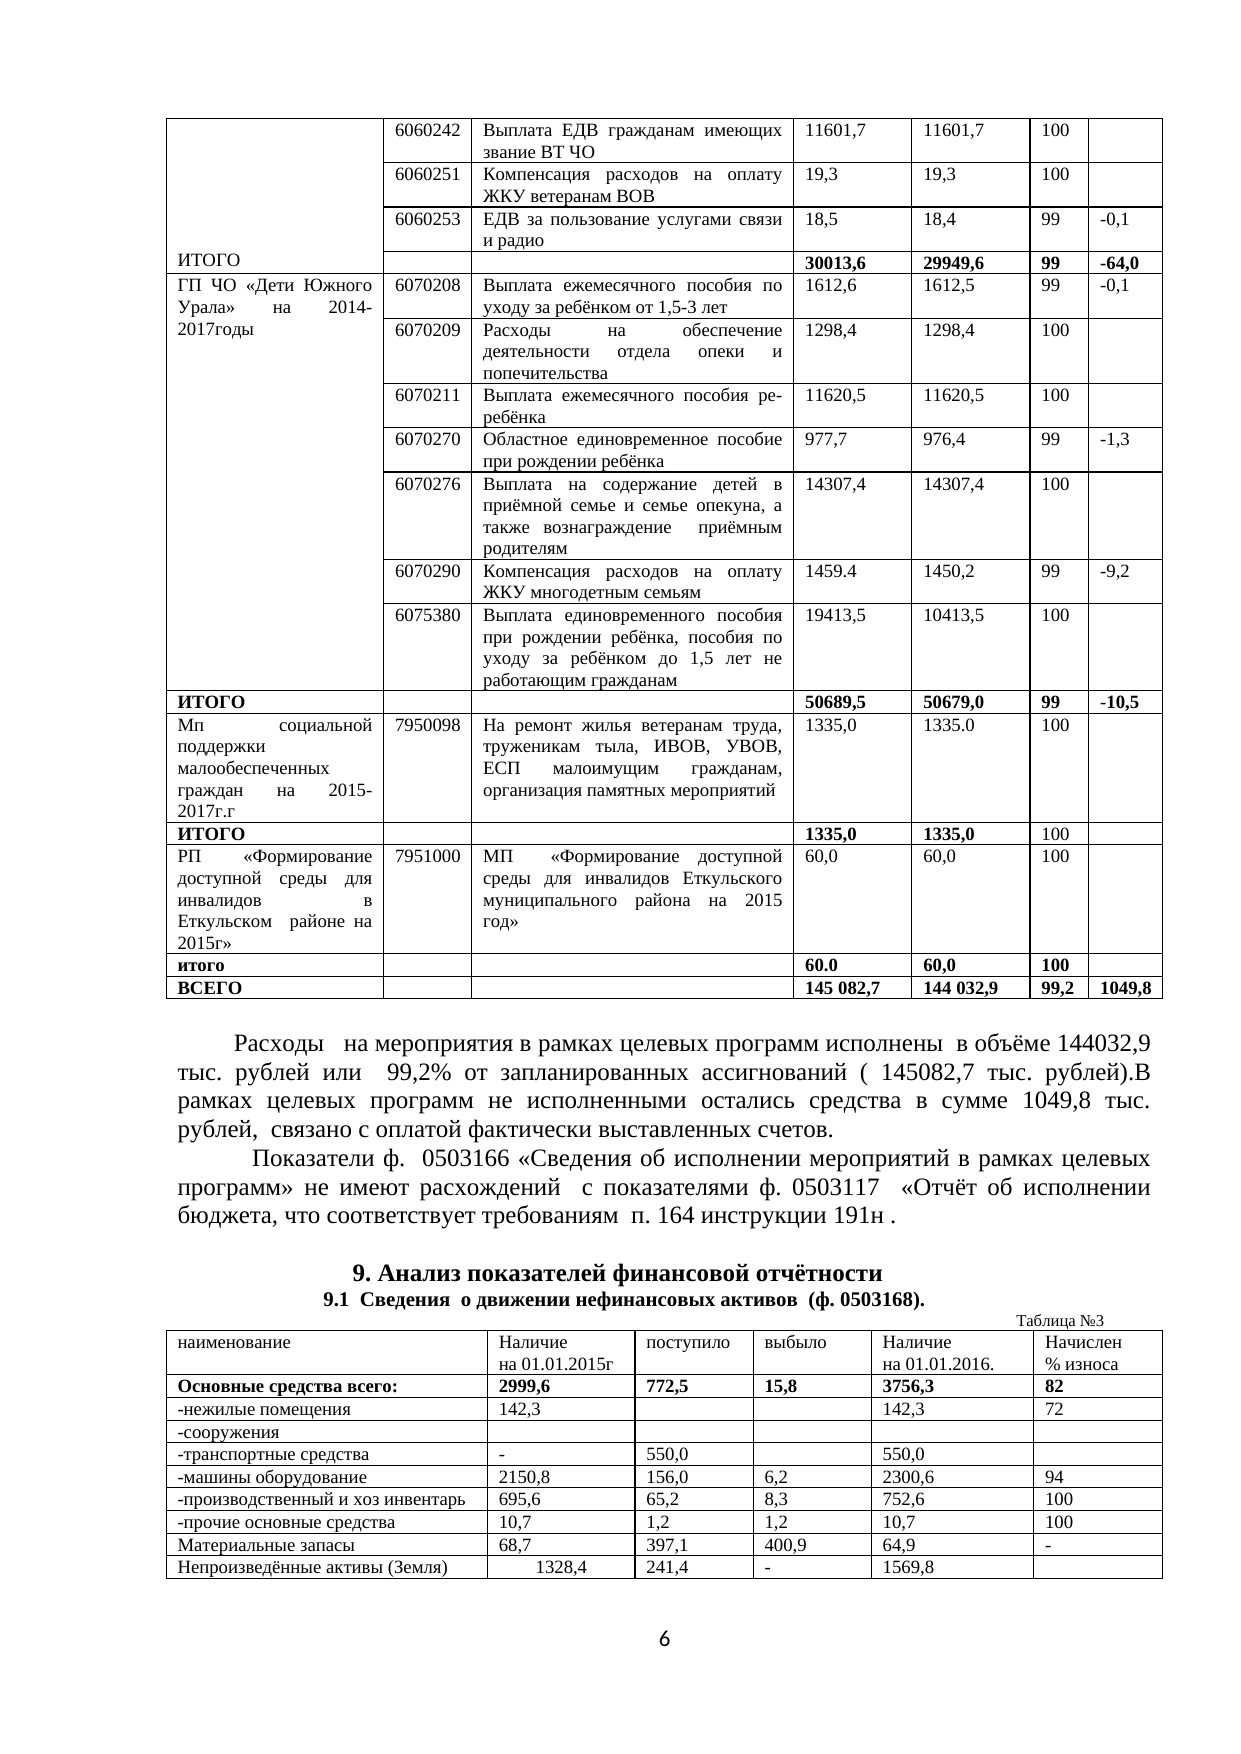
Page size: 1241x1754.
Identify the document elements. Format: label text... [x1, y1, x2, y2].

table_cell Основные средства всего: [167, 1375, 487, 1397]
table_cell 1450,2 [912, 560, 1029, 603]
table_cell 976,4 [912, 428, 1029, 471]
table_cell На ремонт жилья ветеранам труда, труженикам тыла, ИВОВ, УВОВ, ЕСП малоимущим гражданам, организация памятных мероприятий [472, 714, 793, 822]
table_cell Компенсация расходов на оплату ЖКУ ветеранам ВОВ [472, 163, 793, 206]
table_cell 100 [1031, 384, 1088, 427]
table_cell -0,1 [1089, 274, 1162, 317]
table_cell 1569,8 [872, 1556, 1033, 1578]
text Таблица №3 [177, 1311, 1152, 1330]
table_cell [1089, 473, 1162, 559]
table_cell 550,0 [872, 1443, 1033, 1465]
table_cell [636, 1421, 753, 1442]
table_cell Выплата ежемесячного пособия ре- ребёнка [472, 384, 793, 427]
table_cell ЕДВ за пользование услугами связи и радио [472, 208, 793, 251]
table_cell -сооружения [167, 1421, 487, 1442]
table_cell 7950098 [384, 714, 471, 822]
table_cell Непроизведённые активы (Земля) [167, 1556, 487, 1578]
table_cell 100 [1031, 319, 1088, 383]
table_cell [636, 1398, 753, 1419]
table_cell 19413,5 [794, 604, 911, 690]
table_cell [472, 691, 793, 713]
table_cell 6060251 [384, 163, 471, 206]
table_cell [1034, 1556, 1162, 1578]
table_cell -64,0 [1089, 252, 1162, 273]
table_cell 400,9 [754, 1534, 871, 1555]
table_cell ГП ЧО «Дети Южного Урала» на 2014-2017годы [167, 274, 383, 690]
table_cell 6070290 [384, 560, 471, 603]
table_cell итого [167, 954, 383, 976]
table_cell 2150,8 [488, 1466, 634, 1487]
table_cell 1612,6 [794, 274, 911, 317]
table_cell 11601,7 [794, 119, 911, 162]
table_cell 6,2 [754, 1466, 871, 1487]
table_cell Выплата ежемесячного пособия по уходу за ребёнком от 1,5-3 лет [472, 274, 793, 317]
table_cell -производственный и хоз инвентарь [167, 1488, 487, 1510]
table_cell 2300,6 [872, 1466, 1033, 1487]
table_cell 50679,0 [912, 691, 1029, 713]
table_header выбыло [754, 1331, 871, 1374]
table_cell 100 [1031, 714, 1088, 822]
table_cell [1089, 714, 1162, 822]
table_cell [384, 954, 471, 976]
table_cell [384, 252, 471, 273]
table_cell РП «Формирование доступной среды для инвалидов в Еткульском районе на 2015г» [167, 845, 383, 953]
table_cell [488, 1421, 634, 1442]
table_header наименование [167, 1331, 487, 1374]
table_cell Выплата на содержание детей в приёмной семье и семье опекуна, а также вознаграждение приёмным родителям [472, 473, 793, 559]
table_cell 144 032,9 [912, 977, 1029, 998]
table_cell -9,2 [1089, 560, 1162, 603]
table_cell [1089, 119, 1162, 162]
table_cell 99 [1031, 560, 1088, 603]
table_cell ВСЕГО [167, 977, 383, 998]
table_cell 1335,0 [794, 823, 911, 844]
table_cell 100 [1031, 473, 1088, 559]
table_cell 772,5 [636, 1375, 753, 1397]
table_cell [384, 977, 471, 998]
table_header Наличие на 01.01.2015г [488, 1331, 634, 1374]
table_cell - [488, 1443, 634, 1465]
table_cell 94 [1034, 1466, 1162, 1487]
table_cell 100 [1031, 823, 1088, 844]
table_cell [1089, 163, 1162, 206]
table_cell 1298,4 [794, 319, 911, 383]
table_cell 99 [1031, 252, 1088, 273]
table_cell 100 [1031, 845, 1088, 953]
table_cell 100 [1031, 119, 1088, 162]
table_cell [384, 823, 471, 844]
table_cell 100 [1031, 604, 1088, 690]
table_cell 99 [1031, 428, 1088, 471]
table_cell [1089, 845, 1162, 953]
table_cell 1049,8 [1089, 977, 1162, 998]
table_cell 19,3 [912, 163, 1029, 206]
table_cell [384, 691, 471, 713]
table_cell 14307,4 [912, 473, 1029, 559]
table_cell 30013,6 [794, 252, 911, 273]
table_cell Расходы на обеспечение деятельности отдела опеки и попечительства [472, 319, 793, 383]
text Показатели ф. 0503166 «Сведения об исполнении мероприятий в рамках целевых программ» не имеют расхождений с показателями ф. 0503117 «Отчёт об исполнении бюджета, что соответствует требованиям п. 164 инструкции 191н . [177, 1143, 1152, 1229]
table_cell Областное единовременное пособие при рождении ребёнка [472, 428, 793, 471]
table_cell 11601,7 [912, 119, 1029, 162]
table_cell 65,2 [636, 1488, 753, 1510]
table_cell 100 [1034, 1488, 1162, 1510]
table_cell 7951000 [384, 845, 471, 953]
table_cell [754, 1443, 871, 1465]
table_cell [1089, 823, 1162, 844]
table_cell 397,1 [636, 1534, 753, 1555]
table_cell [472, 977, 793, 998]
table_cell [1089, 604, 1162, 690]
table_cell 2999,6 [488, 1375, 634, 1397]
table_cell 6060253 [384, 208, 471, 251]
table_cell - [754, 1556, 871, 1578]
table_cell -транспортные средства [167, 1443, 487, 1465]
table_cell Материальные запасы [167, 1534, 487, 1555]
table_cell 1,2 [636, 1511, 753, 1532]
table_cell ИТОГО [167, 823, 383, 844]
table_cell -машины оборудование [167, 1466, 487, 1487]
table_cell 752,6 [872, 1488, 1033, 1510]
table_cell МП «Формирование доступной среды для инвалидов Еткульского муниципального района на 2015 год» [472, 845, 793, 953]
table_cell -нежилые помещения [167, 1398, 487, 1419]
table_cell 6070211 [384, 384, 471, 427]
table_cell 11620,5 [794, 384, 911, 427]
table_cell Компенсация расходов на оплату ЖКУ многодетным семьям [472, 560, 793, 603]
table_cell 100 [1034, 1511, 1162, 1532]
table_cell 695,6 [488, 1488, 634, 1510]
table_cell 10,7 [488, 1511, 634, 1532]
table_header Наличие на 01.01.2016. [872, 1331, 1033, 1374]
table_cell - [1034, 1534, 1162, 1555]
table_cell -1,3 [1089, 428, 1162, 471]
table_cell 6060242 [384, 119, 471, 162]
table_header Начислен % износа [1034, 1331, 1162, 1374]
table_cell 6070276 [384, 473, 471, 559]
table_cell 10,7 [872, 1511, 1033, 1532]
table_cell [472, 252, 793, 273]
table_cell 68,7 [488, 1534, 634, 1555]
table_cell 1612,5 [912, 274, 1029, 317]
table_cell 145 082,7 [794, 977, 911, 998]
table_cell 100 [1031, 163, 1088, 206]
table_cell [1089, 384, 1162, 427]
table_cell 142,3 [488, 1398, 634, 1419]
table_cell [472, 823, 793, 844]
table_cell -прочие основные средства [167, 1511, 487, 1532]
table_cell ИТОГО [167, 691, 383, 713]
table_cell 60.0 [794, 954, 911, 976]
text Расходы на мероприятия в рамках целевых программ исполнены в объёме 144032,9 тыс. рублей или 99,2% от запланированных ассигнований ( 145082,7 тыс. рублей).В рамках целевых программ не исполненными остались средства в сумме 1049,8 тыс. рублей, связано с оплатой фактически выставленных счетов. [177, 1028, 1152, 1143]
table_cell 99 [1031, 208, 1088, 251]
table_cell 3756,3 [872, 1375, 1033, 1397]
table_cell 100 [1031, 954, 1088, 976]
table_cell [1034, 1421, 1162, 1442]
table_cell 18,4 [912, 208, 1029, 251]
table_cell 29949,6 [912, 252, 1029, 273]
table_cell 99,2 [1031, 977, 1088, 998]
table_header поступило [636, 1331, 753, 1374]
table_cell 60,0 [794, 845, 911, 953]
table_cell 6070209 [384, 319, 471, 383]
table_cell -10,5 [1089, 691, 1162, 713]
table_cell [1089, 319, 1162, 383]
text 9. Анализ показателей финансовой отчётности [177, 1258, 1152, 1287]
table_cell 6070270 [384, 428, 471, 471]
table_cell 50689,5 [794, 691, 911, 713]
table_cell 1335,0 [912, 823, 1029, 844]
table_cell 19,3 [794, 163, 911, 206]
table_cell 6070208 [384, 274, 471, 317]
table_cell 977,7 [794, 428, 911, 471]
table_cell Выплата единовременного пособия при рождении ребёнка, пособия по уходу за ребёнком до 1,5 лет не работающим гражданам [472, 604, 793, 690]
table_cell 142,3 [872, 1398, 1033, 1419]
table_cell 8,3 [754, 1488, 871, 1510]
table_cell [1034, 1443, 1162, 1465]
table_cell 1,2 [754, 1511, 871, 1532]
table_cell 64,9 [872, 1534, 1033, 1555]
table_cell 241,4 [636, 1556, 753, 1578]
table_cell [872, 1421, 1033, 1442]
table_cell 10413,5 [912, 604, 1029, 690]
table_cell 60,0 [912, 845, 1029, 953]
table_cell [472, 954, 793, 976]
table_cell Выплата ЕДВ гражданам имеющих звание ВТ ЧО [472, 119, 793, 162]
table_cell 1459.4 [794, 560, 911, 603]
table_cell 11620,5 [912, 384, 1029, 427]
text 9.1 Сведения о движении нефинансовых активов (ф. 0503168). [177, 1287, 1152, 1311]
table_cell [1089, 954, 1162, 976]
table_cell 14307,4 [794, 473, 911, 559]
table_cell -0,1 [1089, 208, 1162, 251]
table_cell [754, 1398, 871, 1419]
table_cell 15,8 [754, 1375, 871, 1397]
table_cell 1328,4 [488, 1556, 634, 1578]
table_cell 18,5 [794, 208, 911, 251]
table_cell 550,0 [636, 1443, 753, 1465]
table_cell [754, 1421, 871, 1442]
table_cell Мп социальной поддержки малообеспеченных граждан на 2015-2017г.г [167, 714, 383, 822]
table_cell 6075380 [384, 604, 471, 690]
table_cell 156,0 [636, 1466, 753, 1487]
table_cell 60,0 [912, 954, 1029, 976]
table_cell 1298,4 [912, 319, 1029, 383]
table_cell 99 [1031, 691, 1088, 713]
table_cell 1335.0 [912, 714, 1029, 822]
table_cell 82 [1034, 1375, 1162, 1397]
table_cell 99 [1031, 274, 1088, 317]
table_cell 1335,0 [794, 714, 911, 822]
table_cell 72 [1034, 1398, 1162, 1419]
